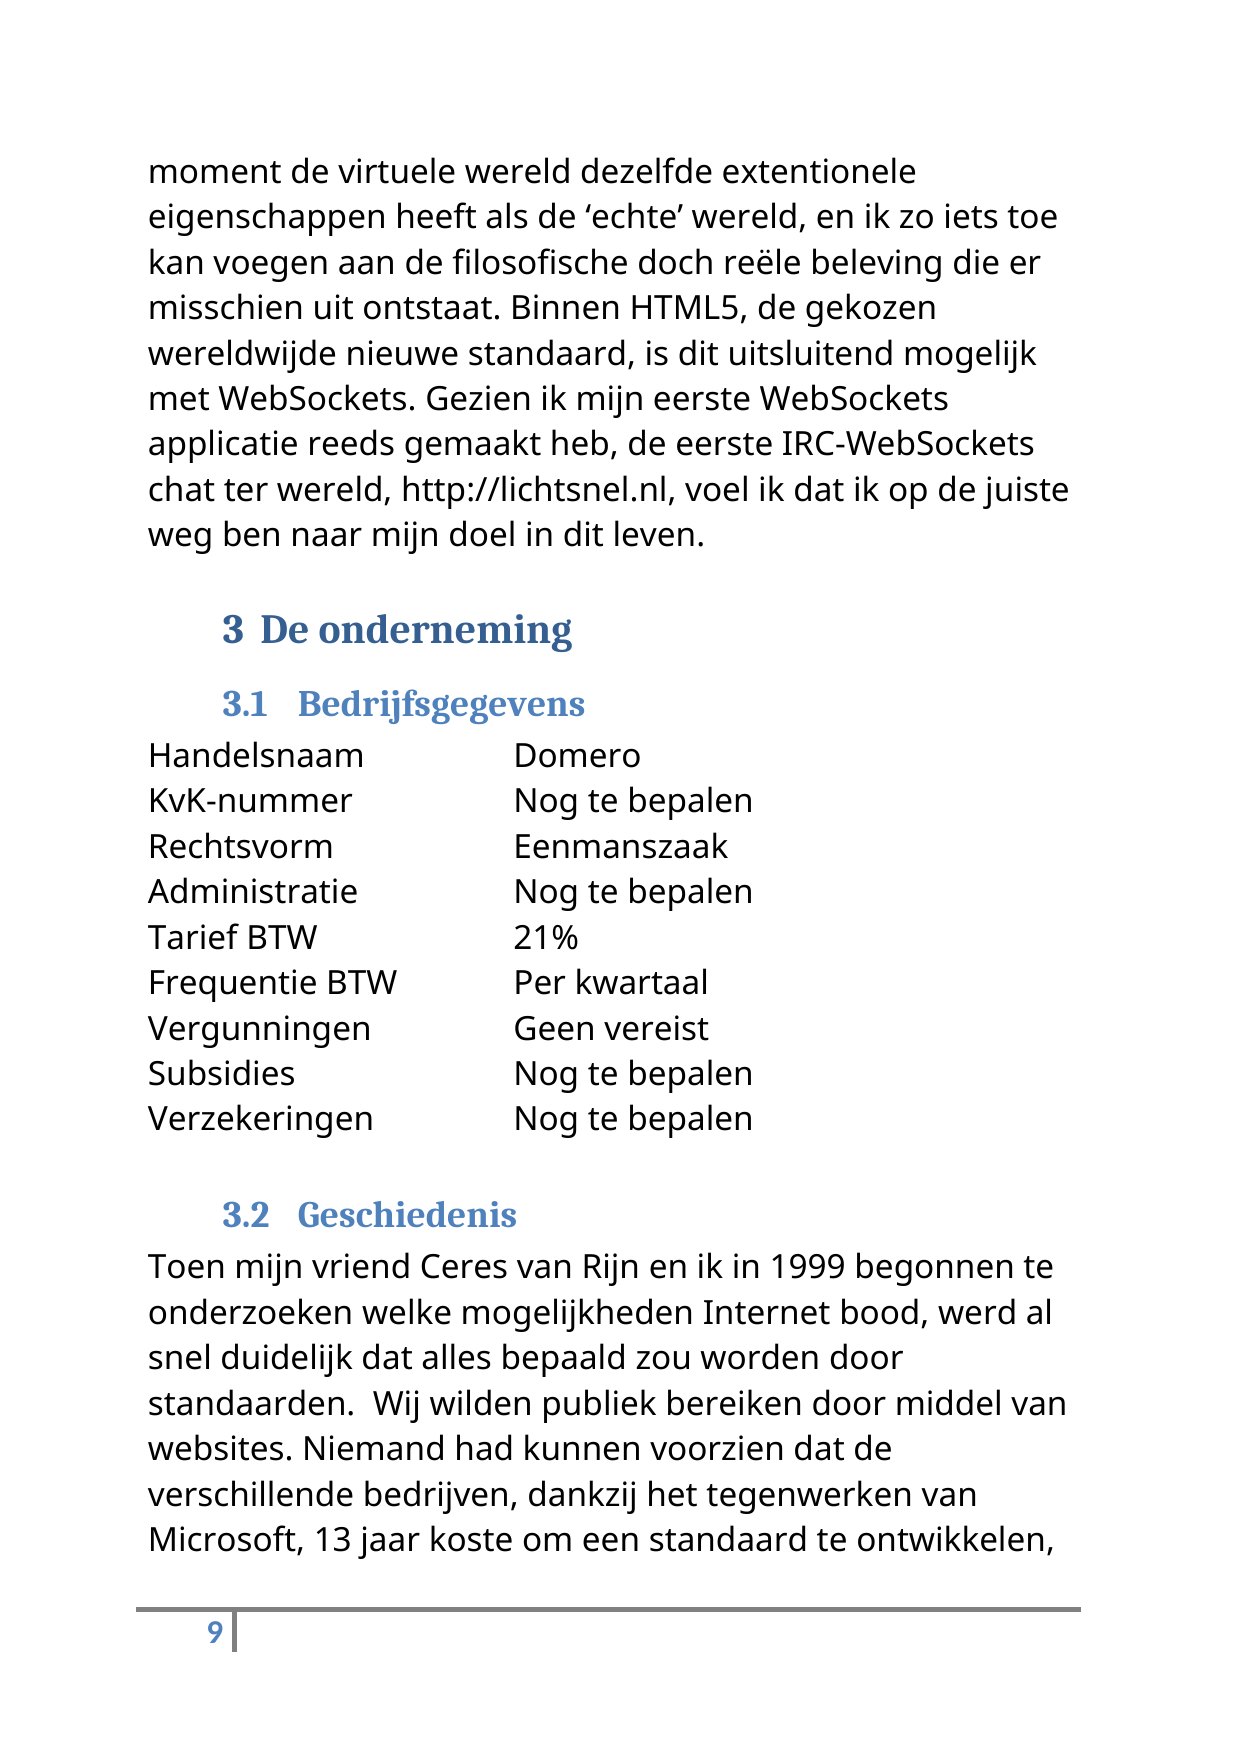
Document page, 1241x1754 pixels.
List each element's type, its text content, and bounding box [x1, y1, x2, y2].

table_cell Subsidies [136, 1050, 502, 1095]
subtitle Bedrijfsgegevens [223, 682, 1093, 725]
table_cell Eenmanszaak [502, 823, 1096, 868]
table_cell Administratie [136, 868, 502, 913]
table_cell Verzekeringen [136, 1095, 502, 1141]
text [148, 1243, 1093, 1561]
table_cell Nog te bepalen [502, 777, 1096, 823]
table_cell KvK-nummer [136, 777, 502, 823]
table_cell 21% [502, 914, 1096, 959]
table_cell Geen vereist [502, 1004, 1096, 1050]
table_cell Per kwartaal [502, 959, 1096, 1004]
table_cell Tarief BTW [136, 914, 502, 959]
table_cell Nog te bepalen [502, 1050, 1096, 1095]
subtitle De onderneming [223, 606, 1093, 654]
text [148, 148, 1093, 556]
table_header Domero [502, 732, 1096, 777]
table_cell Vergunningen [136, 1004, 502, 1050]
subtitle Geschiedenis [223, 1194, 1093, 1237]
table_header Handelsnaam [136, 732, 502, 777]
table_cell Nog te bepalen [502, 868, 1096, 913]
table_cell Frequentie BTW [136, 959, 502, 1004]
table_cell Nog te bepalen [502, 1095, 1096, 1141]
table_cell Rechtsvorm [136, 823, 502, 868]
